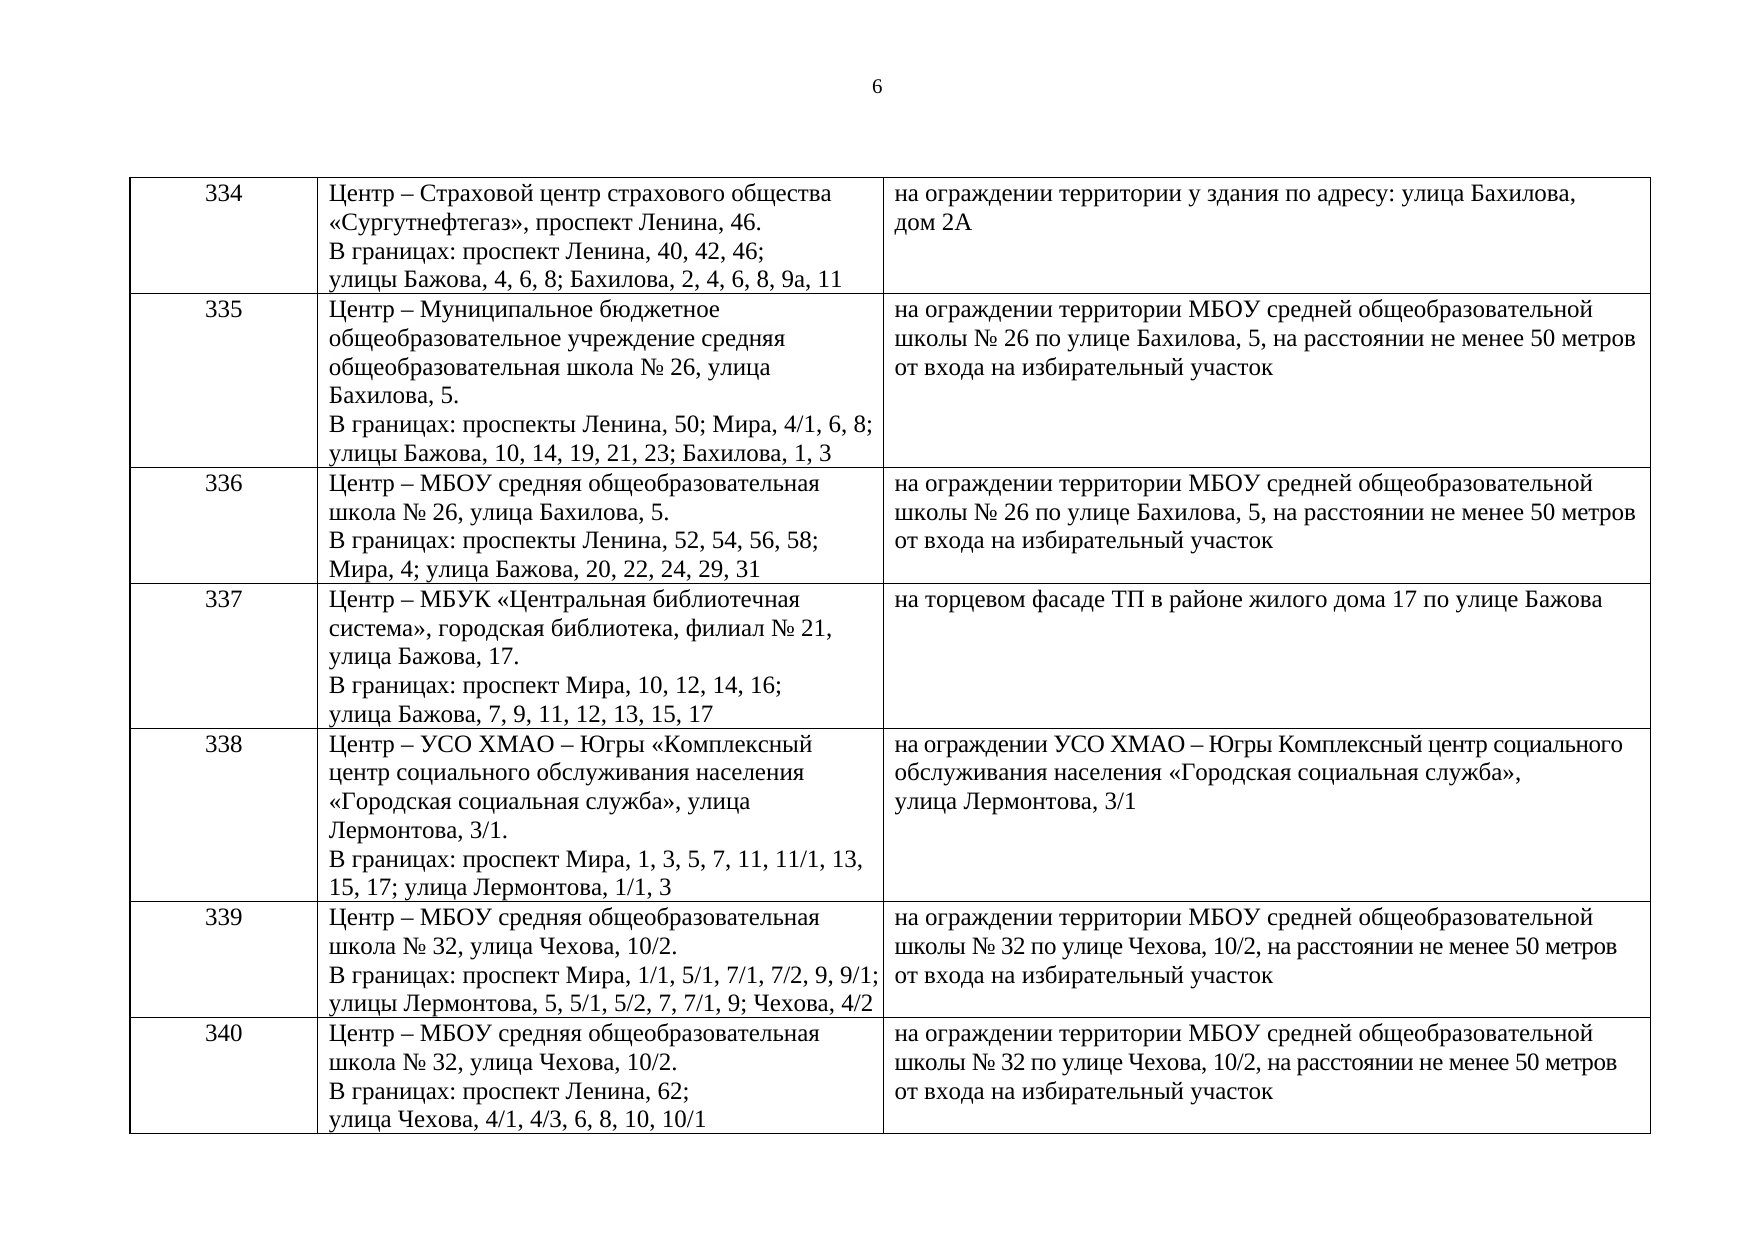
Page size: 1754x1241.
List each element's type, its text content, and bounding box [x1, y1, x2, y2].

table_header 334 [131, 178, 317, 293]
table_cell 335 [131, 294, 317, 467]
table_cell 338 [131, 729, 317, 901]
table_cell Центр – УСО ХМАО – Югры «Комплексный центр социального обслуживания населения «Городская социальная служба», улица Лермонтова, 3/1. В границах: проспект Мира, 1, 3, 5, 7, 11, 11/1, 13, 15, 17; улица Лермонтова, 1/1, 3 [318, 729, 883, 901]
table_cell 340 [131, 1018, 317, 1133]
table_cell на ограждении территории МБОУ средней общеобразовательной школы № 32 по улице Чехова, 10/2, на расстоянии не менее 50 метров от входа на избирательный участок [884, 902, 1650, 1017]
table_cell Центр – МБОУ средняя общеобразовательная школа № 32, улица Чехова, 10/2. В границах: проспект Ленина, 62; улица Чехова, 4/1, 4/3, 6, 8, 10, 10/1 [318, 1018, 883, 1133]
table_cell 337 [131, 584, 317, 728]
table_cell 336 [131, 468, 317, 583]
table_cell Центр – МБОУ средняя общеобразовательная школа № 26, улица Бахилова, 5. В границах: проспекты Ленина, 52, 54, 56, 58; Мира, 4; улица Бажова, 20, 22, 24, 29, 31 [318, 468, 883, 583]
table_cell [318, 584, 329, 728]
table_cell 339 [131, 902, 317, 1017]
table_cell на ограждении территории МБОУ средней общеобразовательной школы № 26 по улице Бахилова, 5, на расстоянии не менее 50 метров от входа на избирательный участок [884, 294, 1650, 467]
table_header Центр – Страховой центр страхового общества «Сургутнефтегаз», проспект Ленина, 46. В границах: проспект Ленина, 40, 42, 46; улицы Бажова, 4, 6, 8; Бахилова, 2, 4, 6, 8, 9а, 11 [318, 178, 883, 293]
table_cell Центр – Муниципальное бюджетное общеобразовательное учреждение средняя общеобразовательная школа № 26, улица Бахилова, 5. В границах: проспекты Ленина, 50; Мира, 4/1, 6, 8; улицы Бажова, 10, 14, 19, 21, 23; Бахилова, 1, 3 [318, 294, 883, 467]
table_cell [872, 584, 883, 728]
table_header на ограждении территории у здания по адресу: улица Бахилова, дом 2А [884, 178, 1650, 293]
table_cell на ограждении территории МБОУ средней общеобразовательной школы № 32 по улице Чехова, 10/2, на расстоянии не менее 50 метров от входа на избирательный участок [884, 1018, 1650, 1133]
table_cell на ограждении УСО ХМАО – Югры Комплексный центр социального обслуживания населения «Городская социальная служба», улица Лермонтова, 3/1 [884, 729, 1650, 901]
table_cell на торцевом фасаде ТП в районе жилого дома 17 по улице Бажова [884, 584, 1650, 728]
table_cell на ограждении территории МБОУ средней общеобразовательной школы № 26 по улице Бахилова, 5, на расстоянии не менее 50 метров от входа на избирательный участок [884, 468, 1650, 583]
table_cell Центр – МБОУ средняя общеобразовательная школа № 32, улица Чехова, 10/2. В границах: проспект Мира, 1/1, 5/1, 7/1, 7/2, 9, 9/1; улицы Лермонтова, 5, 5/1, 5/2, 7, 7/1, 9; Чехова, 4/2 [318, 902, 883, 1017]
